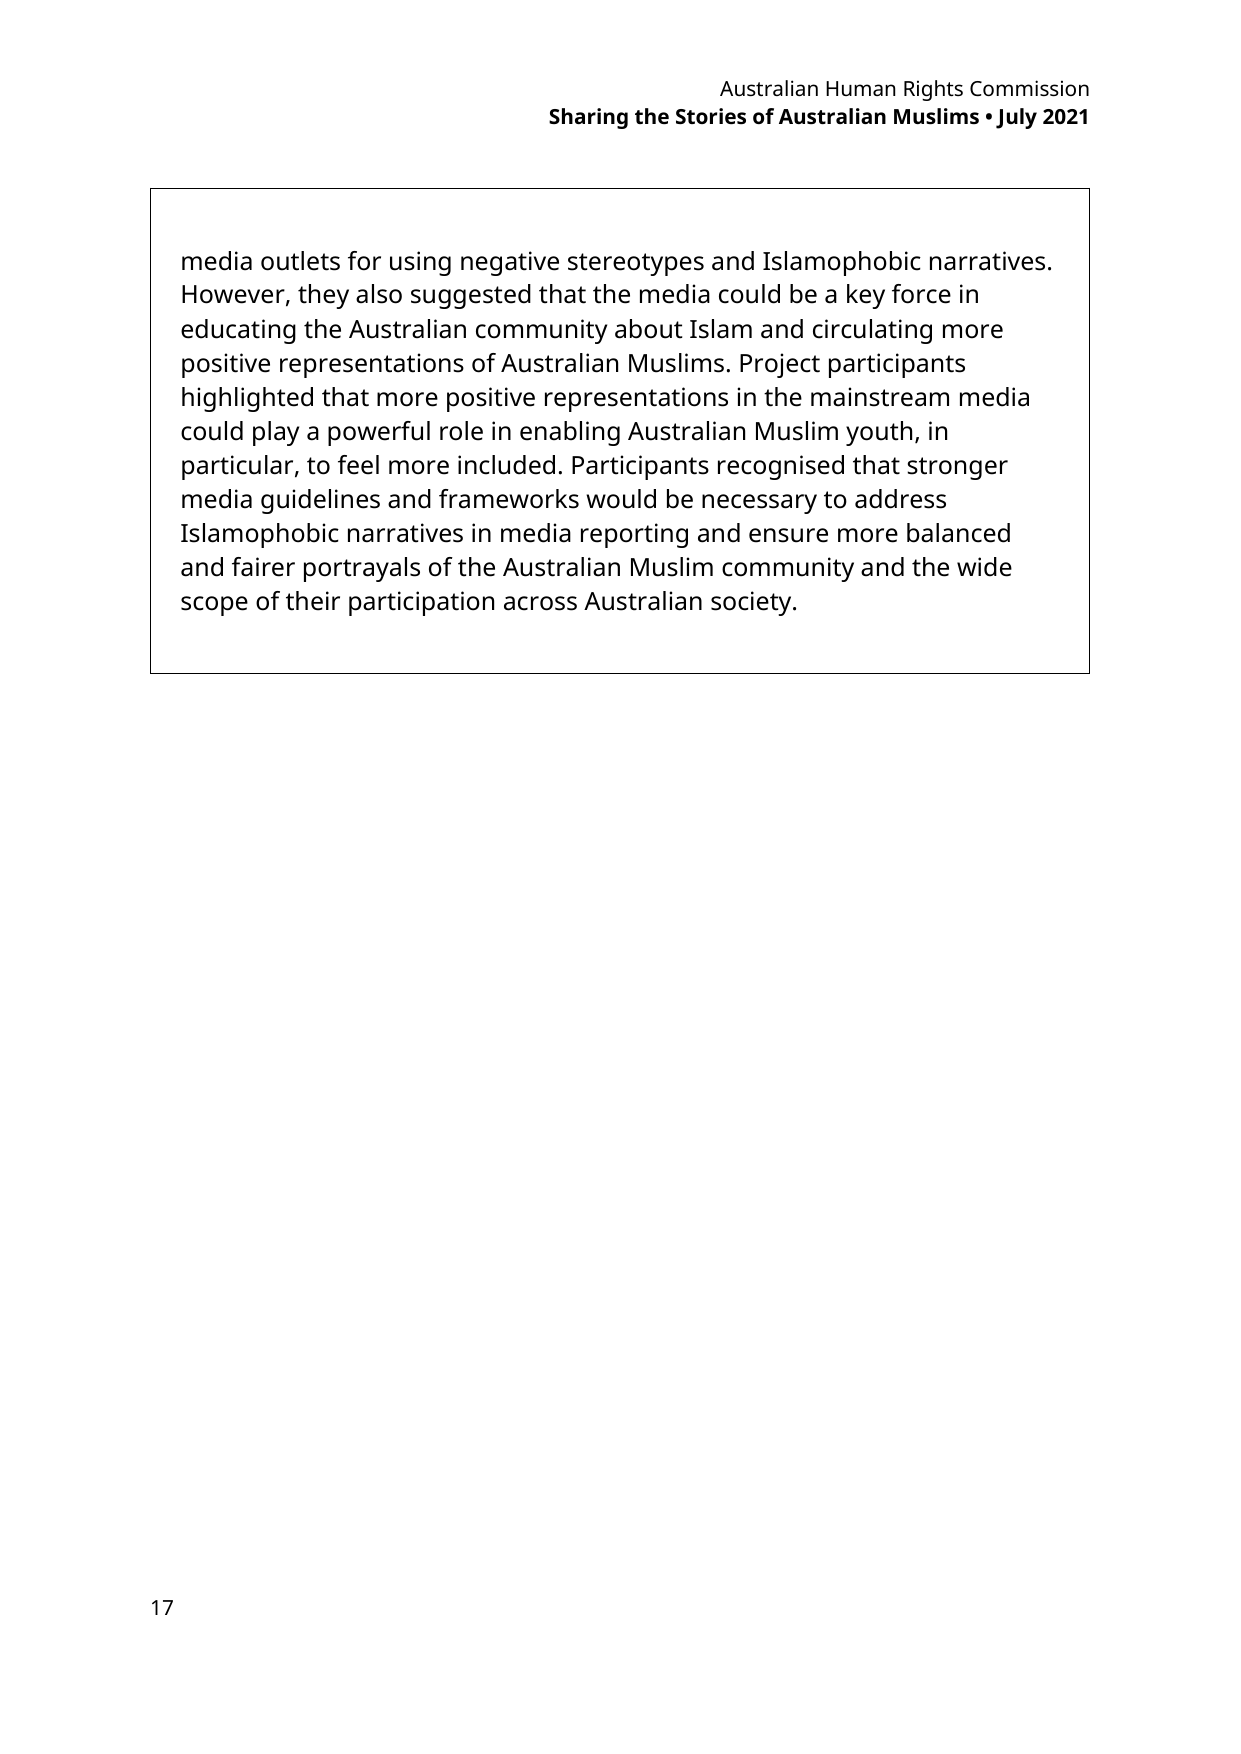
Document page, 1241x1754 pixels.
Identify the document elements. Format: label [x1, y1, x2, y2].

table_cell [151, 189, 1089, 672]
